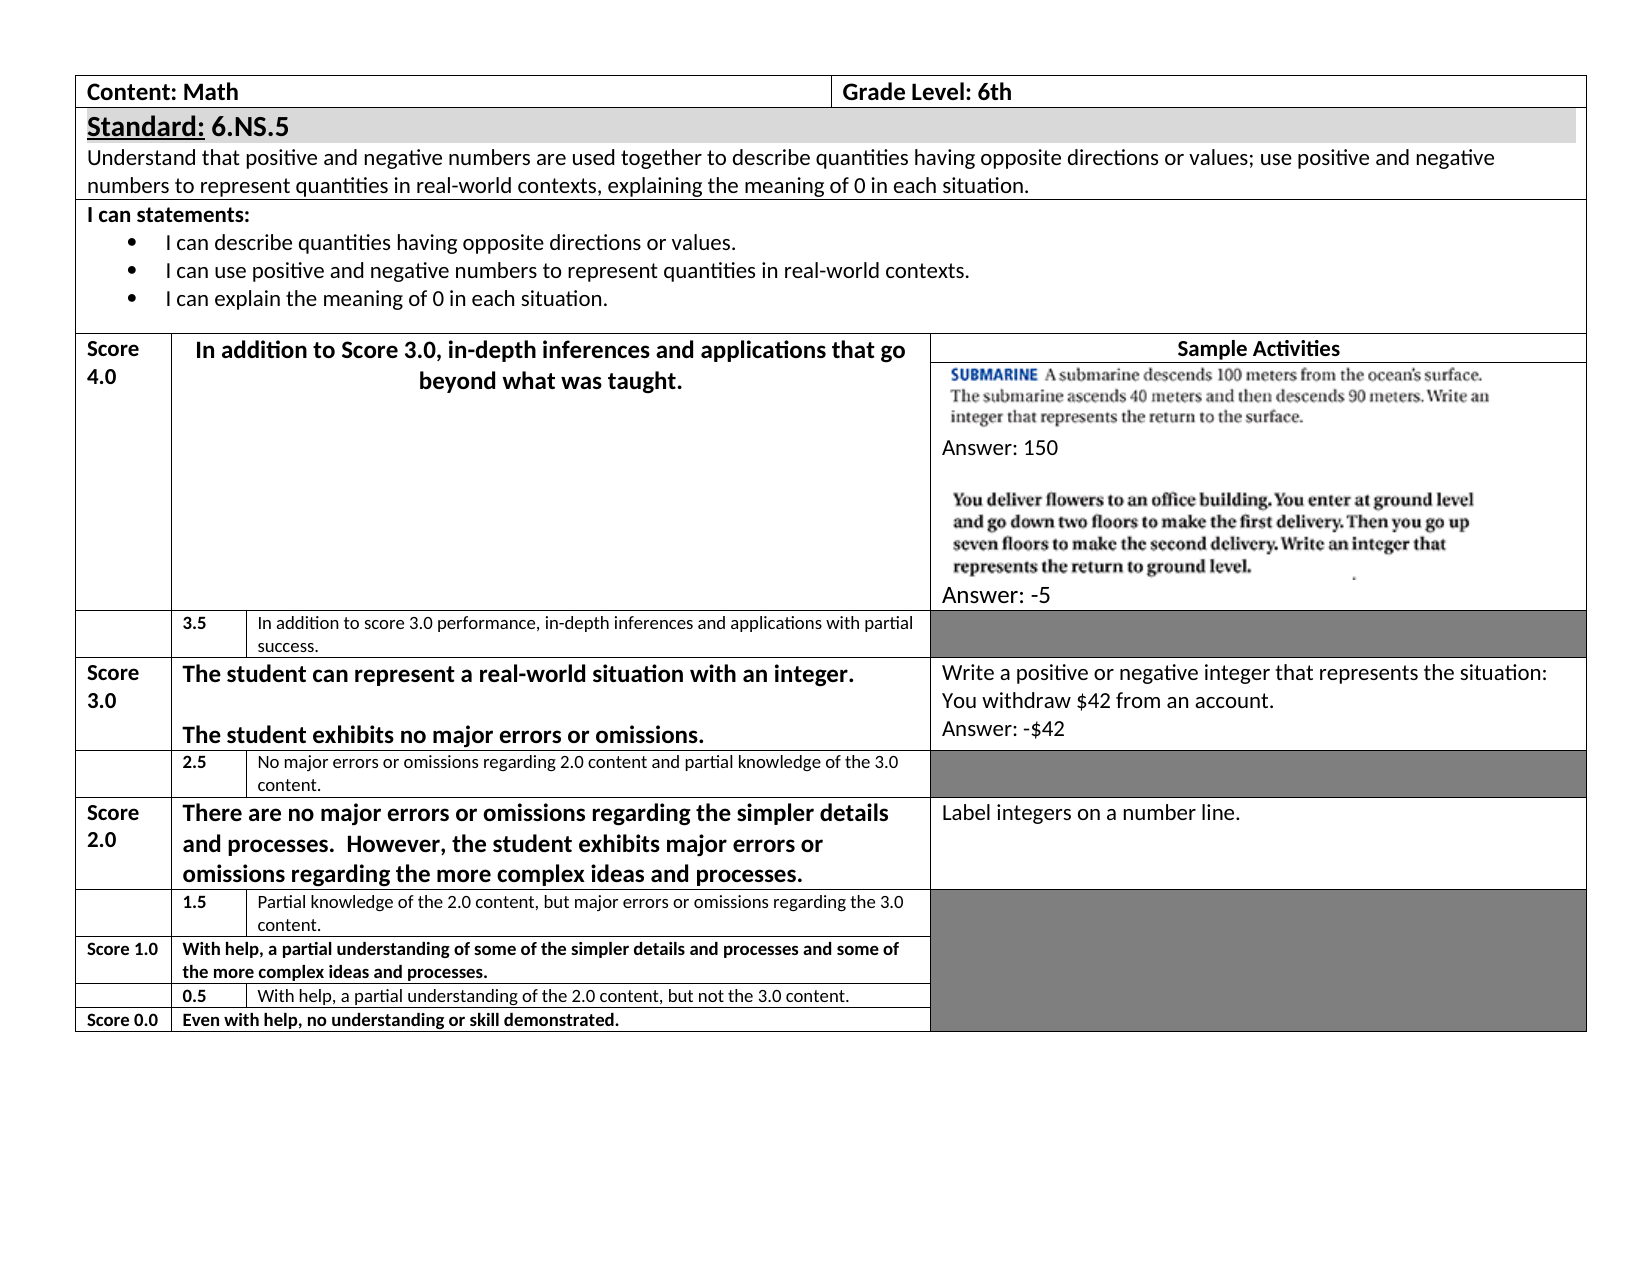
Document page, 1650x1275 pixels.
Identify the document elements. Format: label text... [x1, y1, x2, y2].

picture [947, 363, 1500, 433]
table_cell 0.5 [172, 984, 246, 1007]
table_cell No major errors or omissions regarding 2.0 content and partial knowledge of the 3.0 content. [247, 751, 930, 797]
picture [941, 489, 1488, 580]
table_cell Score 1.0 [76, 937, 171, 983]
table_cell Partial knowledge of the 2.0 content, but major errors or omissions regarding the 3.0 content. [247, 890, 930, 936]
table_header Content: Math [76, 76, 831, 107]
table_cell I can statements: I can describe quantities having opposite directions or values. I can use positive and negative numbers to represent quantities in real-world contexts. I can explain the meaning of 0 in each situation. [76, 200, 1586, 333]
table_cell 1.5 [172, 890, 246, 936]
table_cell Write a positive or negative integer that represents the situation: You withdraw $42 from an account. Answer: -$42 [931, 658, 1586, 750]
table_cell [931, 611, 1586, 657]
table_cell With help, a partial understanding of some of the simpler details and processes and some of the more complex ideas and processes. [172, 937, 930, 983]
table_cell Score 0.0 [76, 1008, 171, 1031]
table_cell With help, a partial understanding of the 2.0 content, but not the 3.0 content. [247, 984, 930, 1007]
table_cell The student can represent a real-world situation with an integer. The student exhibits no major errors or omissions. [172, 658, 930, 750]
table_cell 3.5 [172, 611, 246, 657]
table_cell Answer: 150 Answer: -5 [931, 363, 1586, 610]
table_cell In addition to score 3.0 performance, in-depth inferences and applications with partial success. [247, 611, 930, 657]
table_cell Standard: 6.NS.5 Understand that positive and negative numbers are used together to describe quantities having opposite directions or values; use positive and negative numbers to represent quantities in real-world contexts, explaining the meaning of 0 in each situation. [1031, 108, 1586, 199]
table_cell Sample Activities [931, 334, 1586, 362]
table_cell In addition to Score 3.0, in-depth inferences and applications that go beyond what was taught. [172, 334, 930, 610]
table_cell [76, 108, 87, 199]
table_cell [931, 751, 1586, 797]
table_cell [76, 751, 171, 797]
table_cell [76, 611, 171, 657]
table_cell Score 2.0 [76, 798, 171, 889]
table_cell [931, 890, 1586, 1031]
table_cell 2.5 [172, 751, 246, 797]
table_cell [76, 890, 171, 936]
table_cell [76, 984, 171, 1007]
table_header Grade Level: 6th [832, 76, 1586, 107]
table_cell Score 3.0 [76, 658, 171, 750]
table_cell Label integers on a number line. [931, 798, 1586, 889]
table_cell There are no major errors or omissions regarding the simpler details and processes. However, the student exhibits major errors or omissions regarding the more complex ideas and processes. [172, 798, 930, 889]
table_cell Even with help, no understanding or skill demonstrated. [172, 1008, 930, 1031]
table_cell Score 4.0 [76, 334, 171, 610]
